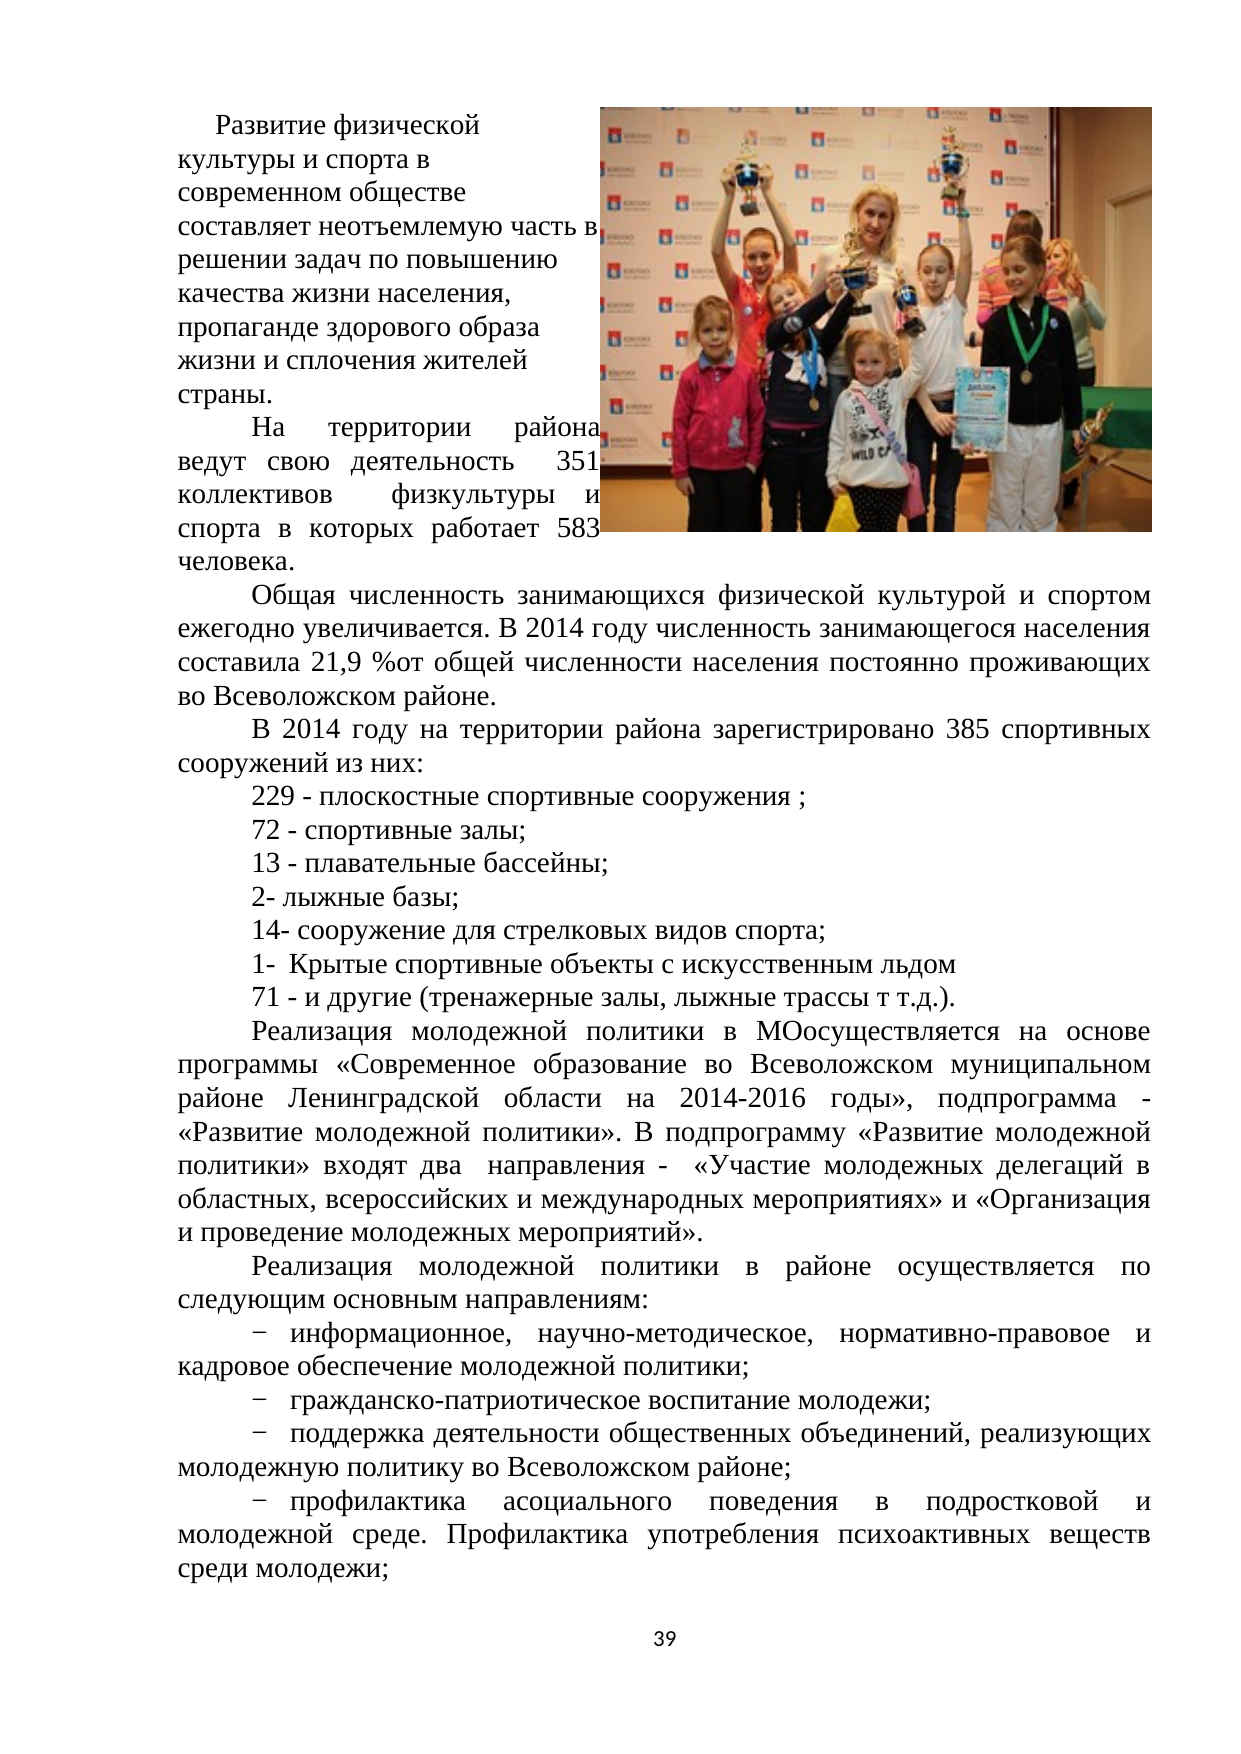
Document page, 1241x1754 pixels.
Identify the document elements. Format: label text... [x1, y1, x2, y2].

list информационное, научно-методическое, нормативно-правовое и кадровое обеспечение молодежной политики; [177, 1315, 1152, 1382]
list профилактика асоциального поведения в подростковой и молодежной среде. Профилактика употребления психоактивных веществ среди молодежи; [177, 1483, 1152, 1583]
text 13 - плавательные бассейны; [177, 845, 1152, 879]
text 2- лыжные базы; [177, 879, 1152, 912]
text 229 - плоскостные спортивные сооружения ; [177, 778, 1152, 812]
text Развитие физической культуры и спорта в современном обществе составляет неотъемлемую часть в решении задач по повышению качества жизни населения, пропаганде здорового образа жизни и сплочения жителей страны. [177, 107, 600, 409]
text 71 - и другие (тренажерные залы, лыжные трассы т т.д.). [177, 979, 1152, 1013]
text На территории района ведут свою деятельность 351 коллективов физкультуры и спорта в которых работает 583 человека. [177, 409, 1152, 577]
text Общая численность занимающихся физической культурой и спортом ежегодно увеличивается. В 2014 году численность занимающегося населения составила 21,9 %от общей численности населения постоянно проживающих во Всеволожском районе. [177, 577, 1152, 711]
picture [600, 107, 1152, 532]
list поддержка деятельности общественных объединений, реализующих молодежную политику во Всеволожском районе; [177, 1416, 1152, 1483]
text В 2014 году на территории района зарегистрировано 385 спортивных сооружений из них: [177, 711, 1152, 778]
text Реализация молодежной политики в МОосуществляется на основе программы «Современное образование во Всеволожском муниципальном районе Ленинградской области на 2014-2016 годы», подпрограмма - «Развитие молодежной политики». В подпрограмму «Развитие молодежной политики» входят два направления - «Участие молодежных делегаций в областных, всероссийских и международных мероприятиях» и «Организация и проведение молодежных мероприятий». [177, 1013, 1152, 1248]
text Реализация молодежной политики в районе осуществляется по следующим основным направлениям: [177, 1248, 1152, 1315]
text 72 - спортивные залы; [177, 812, 1152, 845]
text 14- сооружение для стрелковых видов спорта; [177, 912, 1152, 946]
list Крытые спортивные объекты с искусственным льдом [251, 946, 1152, 979]
list гражданско-патриотическое воспитание молодежи; [177, 1382, 1152, 1416]
